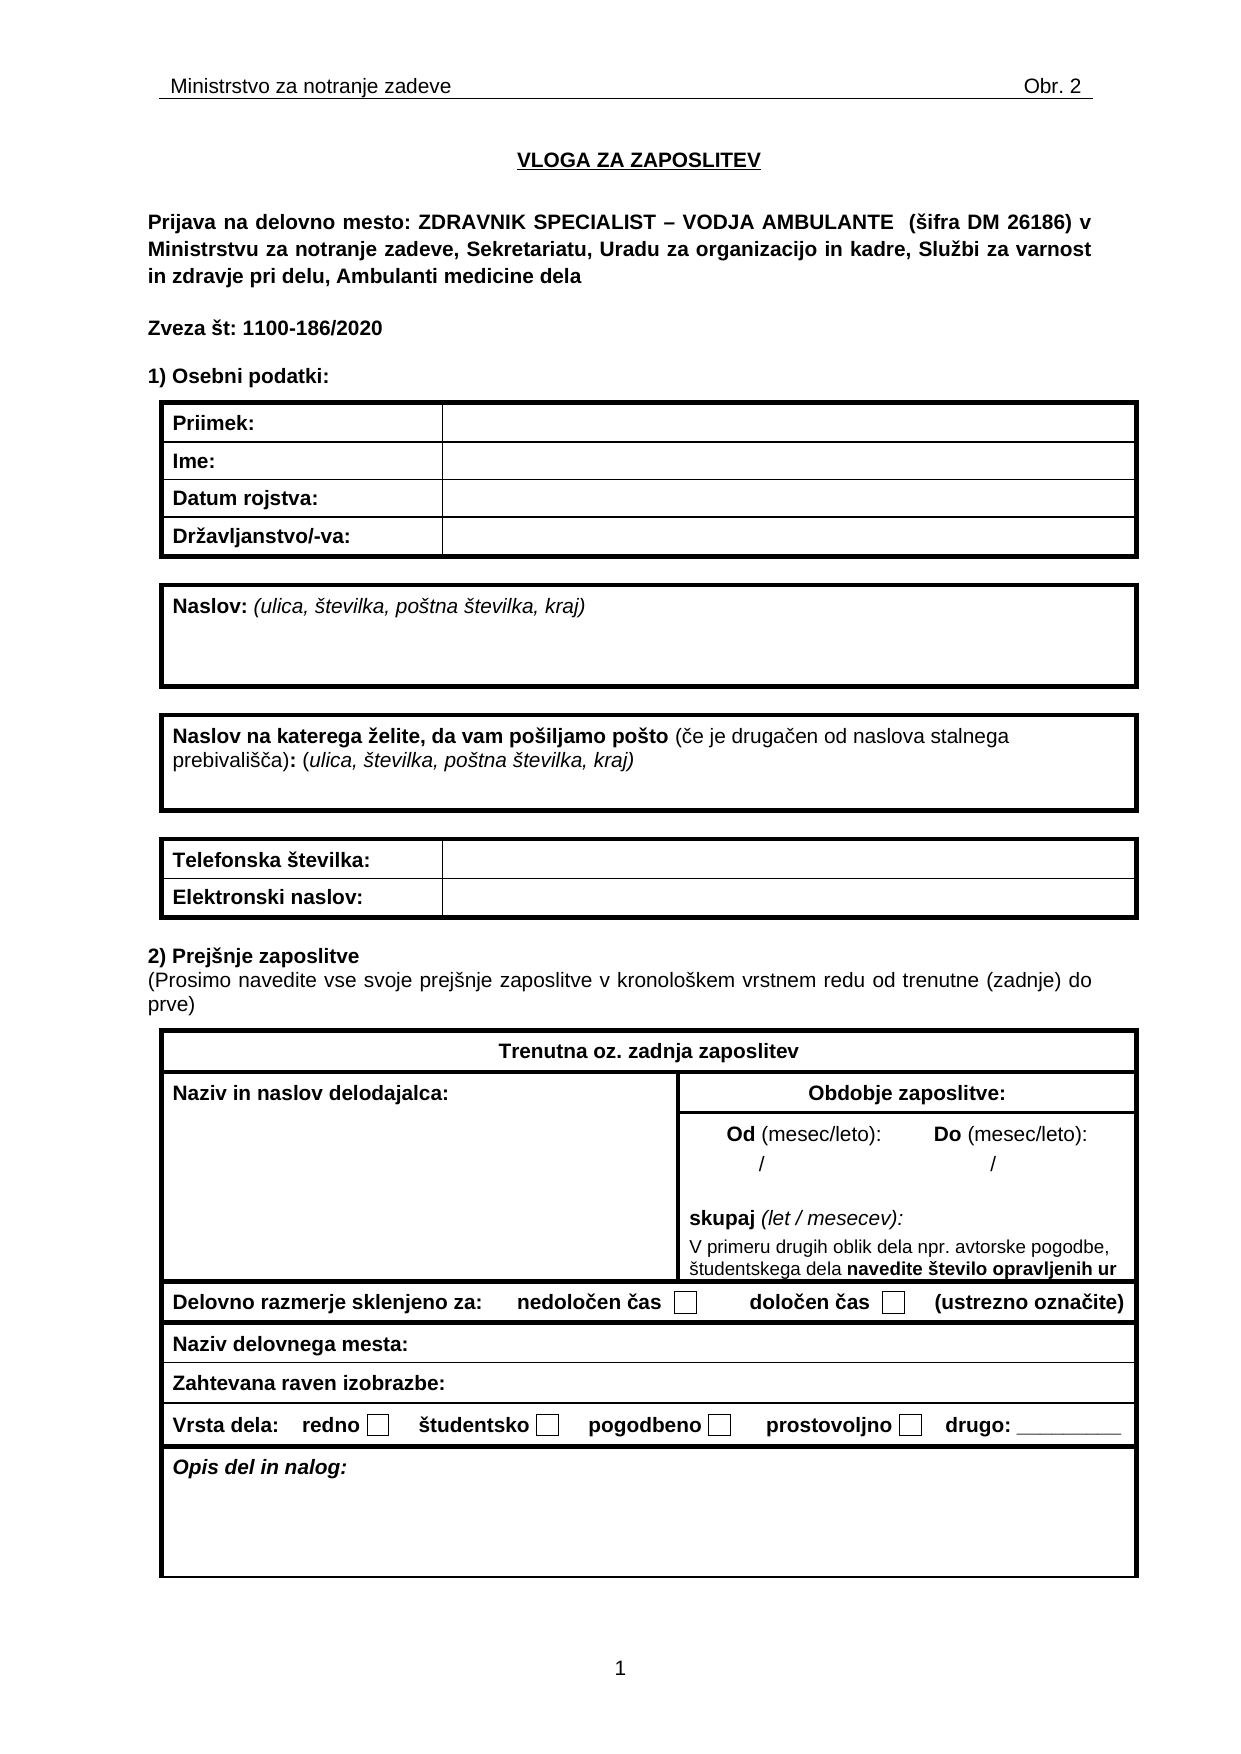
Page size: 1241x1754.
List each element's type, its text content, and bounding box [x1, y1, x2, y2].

table_header Trenutna oz. zadnja zaposlitev [164, 1033, 1134, 1069]
table_cell Vrsta dela: redno študentsko pogodbeno prostovoljno drugo: _________ [164, 1404, 1134, 1444]
table_cell Opis del in nalog: [164, 1449, 1134, 1576]
table_header Priimek: [164, 405, 442, 441]
table_cell Delovno razmerje sklenjeno za: nedoločen čas določen čas (ustrezno označite) [164, 1284, 1134, 1320]
text (Prosimo navedite vse svoje prejšnje zaposlitve v kronološkem vrstnem redu od trenutne (zadnje) do prve) [148, 968, 1093, 1016]
text Zveza št: 1100-186/2020 [148, 316, 1093, 340]
table_cell [443, 879, 1134, 915]
text 2) Prejšnje zaposlitve [148, 944, 1093, 968]
text Prijava na delovno mesto: ZDRAVNIK SPECIALIST – VODJA AMBULANTE (šifra DM 26186) v Ministrstvu za notranje zadeve, Sekretariatu, Uradu za organizacijo in kadre, Službi za varnost in zdravje pri delu, Ambulanti medicine dela [148, 207, 1093, 289]
table_header Telefonska številka: [164, 841, 442, 878]
table_cell Ime: [164, 443, 442, 479]
table_cell Obdobje zaposlitve: [680, 1074, 1134, 1111]
table_cell Zahtevana raven izobrazbe: [164, 1363, 1134, 1402]
table_cell [443, 480, 1134, 516]
table_header [443, 405, 1134, 441]
table_header Naslov na katerega želite, da vam pošiljamo pošto (če je drugačen od naslova stalnega prebivališča): (ulica, številka, poštna številka, kraj) [164, 717, 1134, 808]
table_cell Naziv delovnega mesta: [164, 1325, 1134, 1362]
table_cell [443, 518, 1134, 554]
table_cell Elektronski naslov: [164, 879, 442, 915]
text 1) Osebni podatki: [148, 364, 1093, 388]
table_cell Naziv in naslov delodajalca: [164, 1074, 676, 1279]
table_header Naslov: (ulica, številka, poštna številka, kraj) [164, 587, 1134, 684]
table_cell Državljanstvo/-va: [164, 518, 442, 554]
table_header [443, 841, 1134, 878]
table_cell [443, 443, 1134, 479]
title VLOGA ZA ZAPOSLITEV [148, 148, 1093, 172]
table_cell Datum rojstva: [164, 480, 442, 516]
